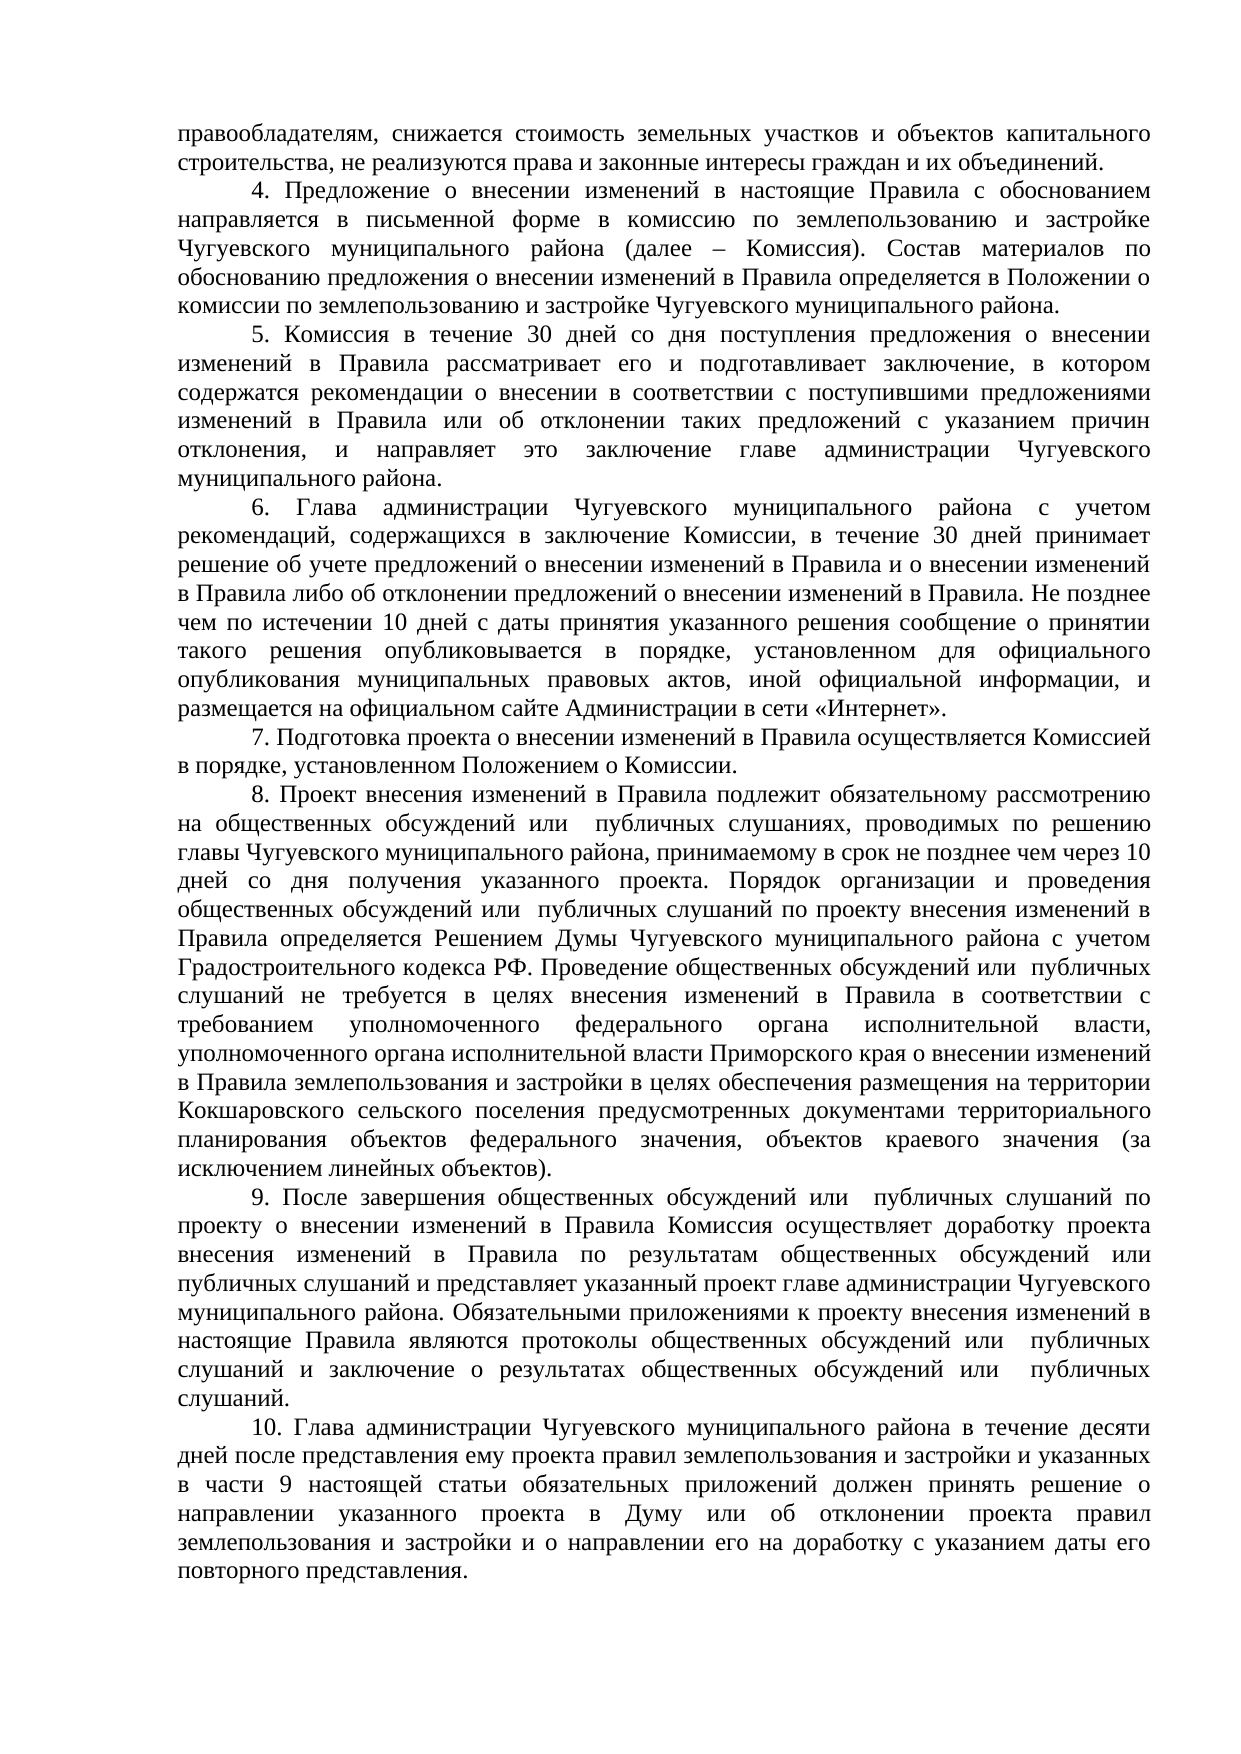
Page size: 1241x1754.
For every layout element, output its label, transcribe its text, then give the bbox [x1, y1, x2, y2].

text 7. Подготовка проекта о внесении изменений в Правила осуществляется Комиссией в порядке, установленном Положением о Комиссии. [177, 722, 1152, 779]
text 8. Проект внесения изменений в Правила подлежит обязательному рассмотрению на общественных обсуждений или публичных слушаниях, проводимых по решению главы Чугуевского муниципального района, принимаемому в срок не позднее чем через 10 дней со дня получения указанного проекта. Порядок организации и проведения общественных обсуждений или публичных слушаний по проекту внесения изменений в Правила определяется Решением Думы Чугуевского муниципального района с учетом Градостроительного кодекса РФ. Проведение общественных обсуждений или публичных слушаний не требуется в целях внесения изменений в Правила в соответствии с требованием уполномоченного федерального органа исполнительной власти, уполномоченного органа исполнительной власти Приморского края о внесении изменений в Правила землепользования и застройки в целях обеспечения размещения на территории Кокшаровского сельского поселения предусмотренных документами территориального планирования объектов федерального значения, объектов краевого значения (за исключением линейных объектов). [177, 779, 1152, 1182]
text 10. Глава администрации Чугуевского муниципального района в течение десяти дней после представления ему проекта правил землепользования и застройки и указанных в части 9 настоящей статьи обязательных приложений должен принять решение о направлении указанного проекта в Думу или об отклонении проекта правил землепользования и застройки и о направлении его на доработку с указанием даты его повторного представления. [177, 1412, 1152, 1584]
text 5. Комиссия в течение 30 дней со дня поступления предложения о внесении изменений в Правила рассматривает его и подготавливает заключение, в котором содержатся рекомендации о внесении в соответствии с поступившими предложениями изменений в Правила или об отклонении таких предложений с указанием причин отклонения, и направляет это заключение главе администрации Чугуевского муниципального района. [177, 319, 1152, 492]
text 4. Предложение о внесении изменений в настоящие Правила с обоснованием направляется в письменной форме в комиссию по землепользованию и застройке Чугуевского муниципального района (далее – Комиссия). Состав материалов по обоснованию предложения о внесении изменений в Правила определяется в Положении о комиссии по землепользованию и застройке Чугуевского муниципального района. [177, 176, 1152, 319]
text 6. Глава администрации Чугуевского муниципального района с учетом рекомендаций, содержащихся в заключение Комиссии, в течение 30 дней принимает решение об учете предложений о внесении изменений в Правила и о внесении изменений в Правила либо об отклонении предложений о внесении изменений в Правила. Не позднее чем по истечении 10 дней с даты принятия указанного решения сообщение о принятии такого решения опубликовывается в порядке, установленном для официального опубликования муниципальных правовых актов, иной официальной информации, и размещается на официальном сайте Администрации в сети «Интернет». [177, 492, 1152, 722]
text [177, 118, 1152, 176]
text 9. После завершения общественных обсуждений или публичных слушаний по проекту о внесении изменений в Правила Комиссия осуществляет доработку проекта внесения изменений в Правила по результатам общественных обсуждений или публичных слушаний и представляет указанный проект главе администрации Чугуевского муниципального района. Обязательными приложениями к проекту внесения изменений в настоящие Правила являются протоколы общественных обсуждений или публичных слушаний и заключение о результатах общественных обсуждений или публичных слушаний. [177, 1182, 1152, 1412]
